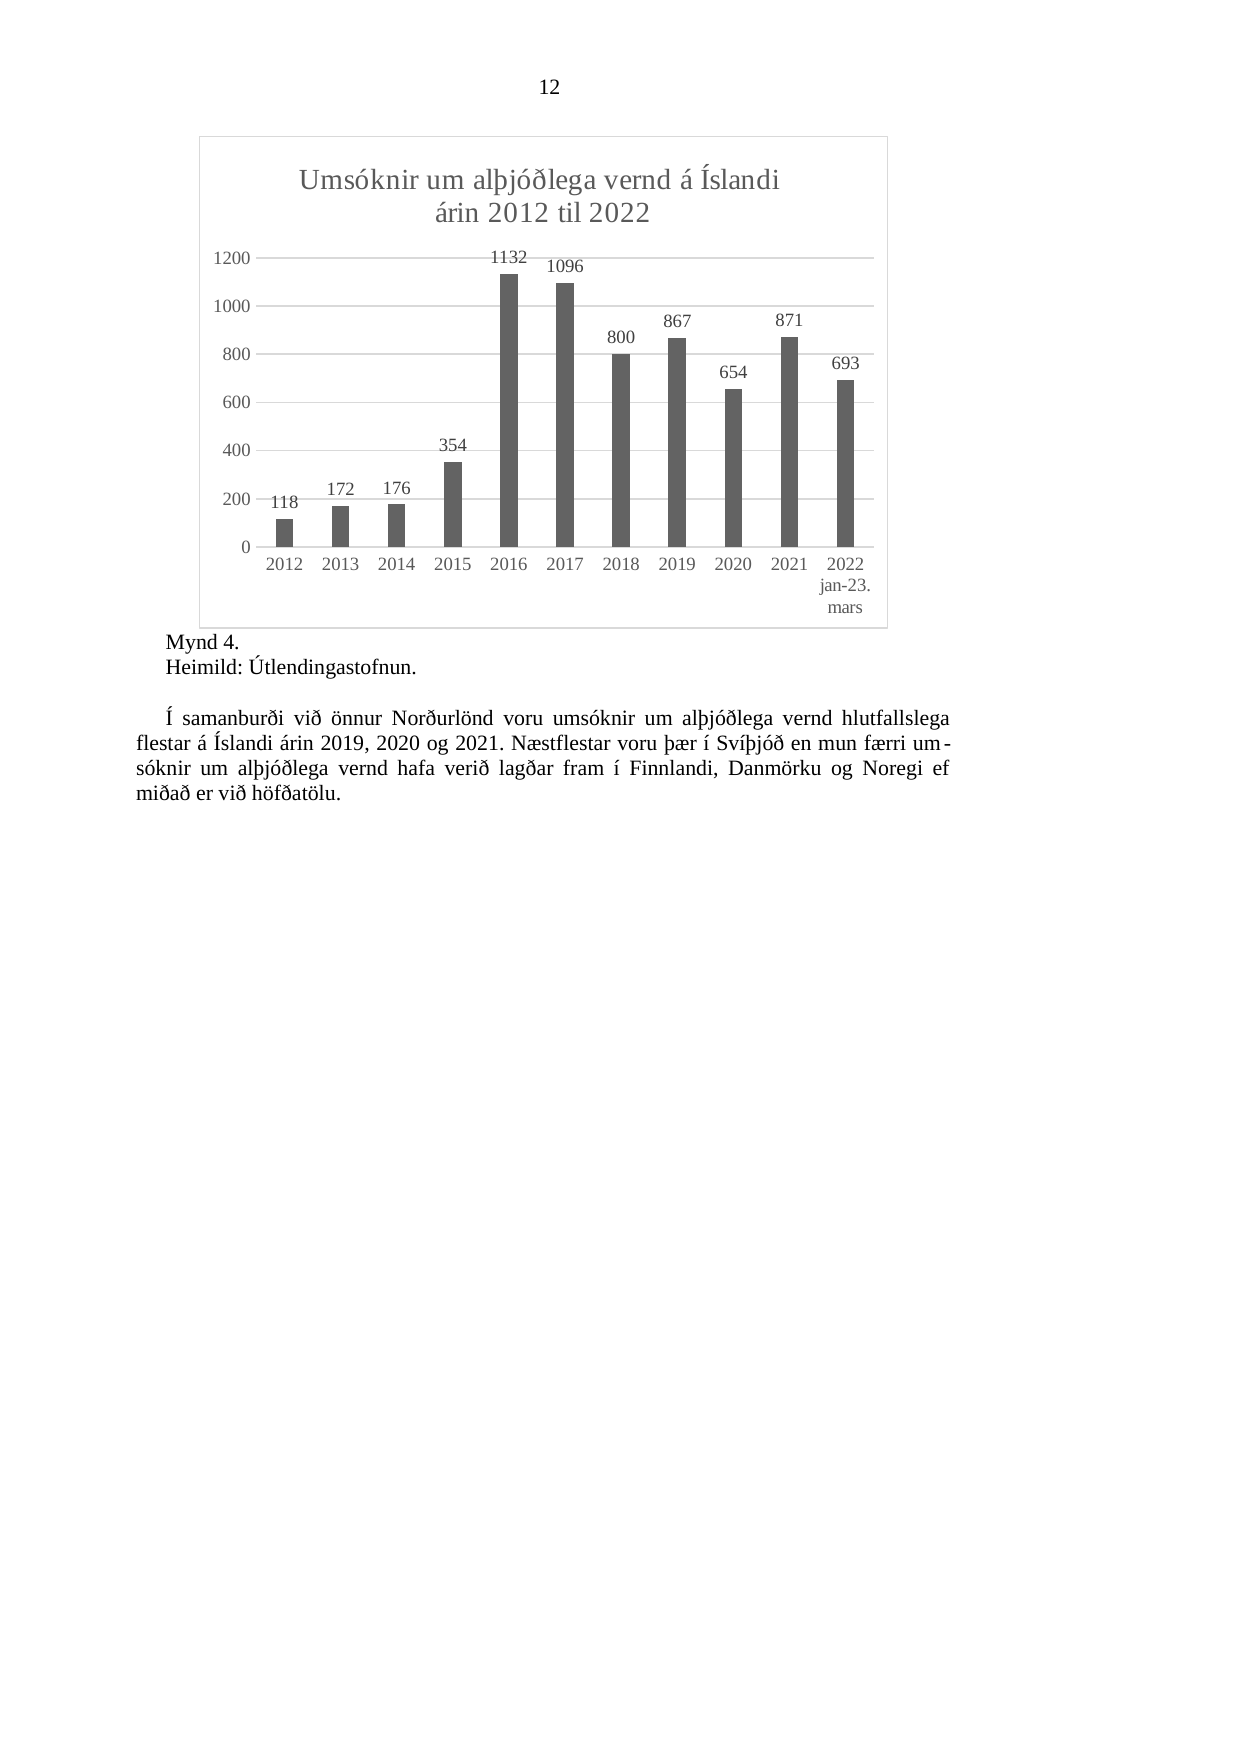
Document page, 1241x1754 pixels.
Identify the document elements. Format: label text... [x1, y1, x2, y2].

text Í samanburði við önnur Norðurlönd voru umsóknir um alþjóðlega vernd hlutfallslega flestar á Íslandi árin 2019, 2020 og 2021. Næstflestar voru þær í Svíþjóð en mun færri umsóknir um alþjóðlega vernd hafa verið lagðar fram í Finnlandi, Danmörku og Noregi ef miðað er við höfðatölu. [136, 704, 951, 805]
text Heimild: Útlendingastofnun. [136, 654, 951, 679]
text Mynd 4. [136, 629, 951, 654]
